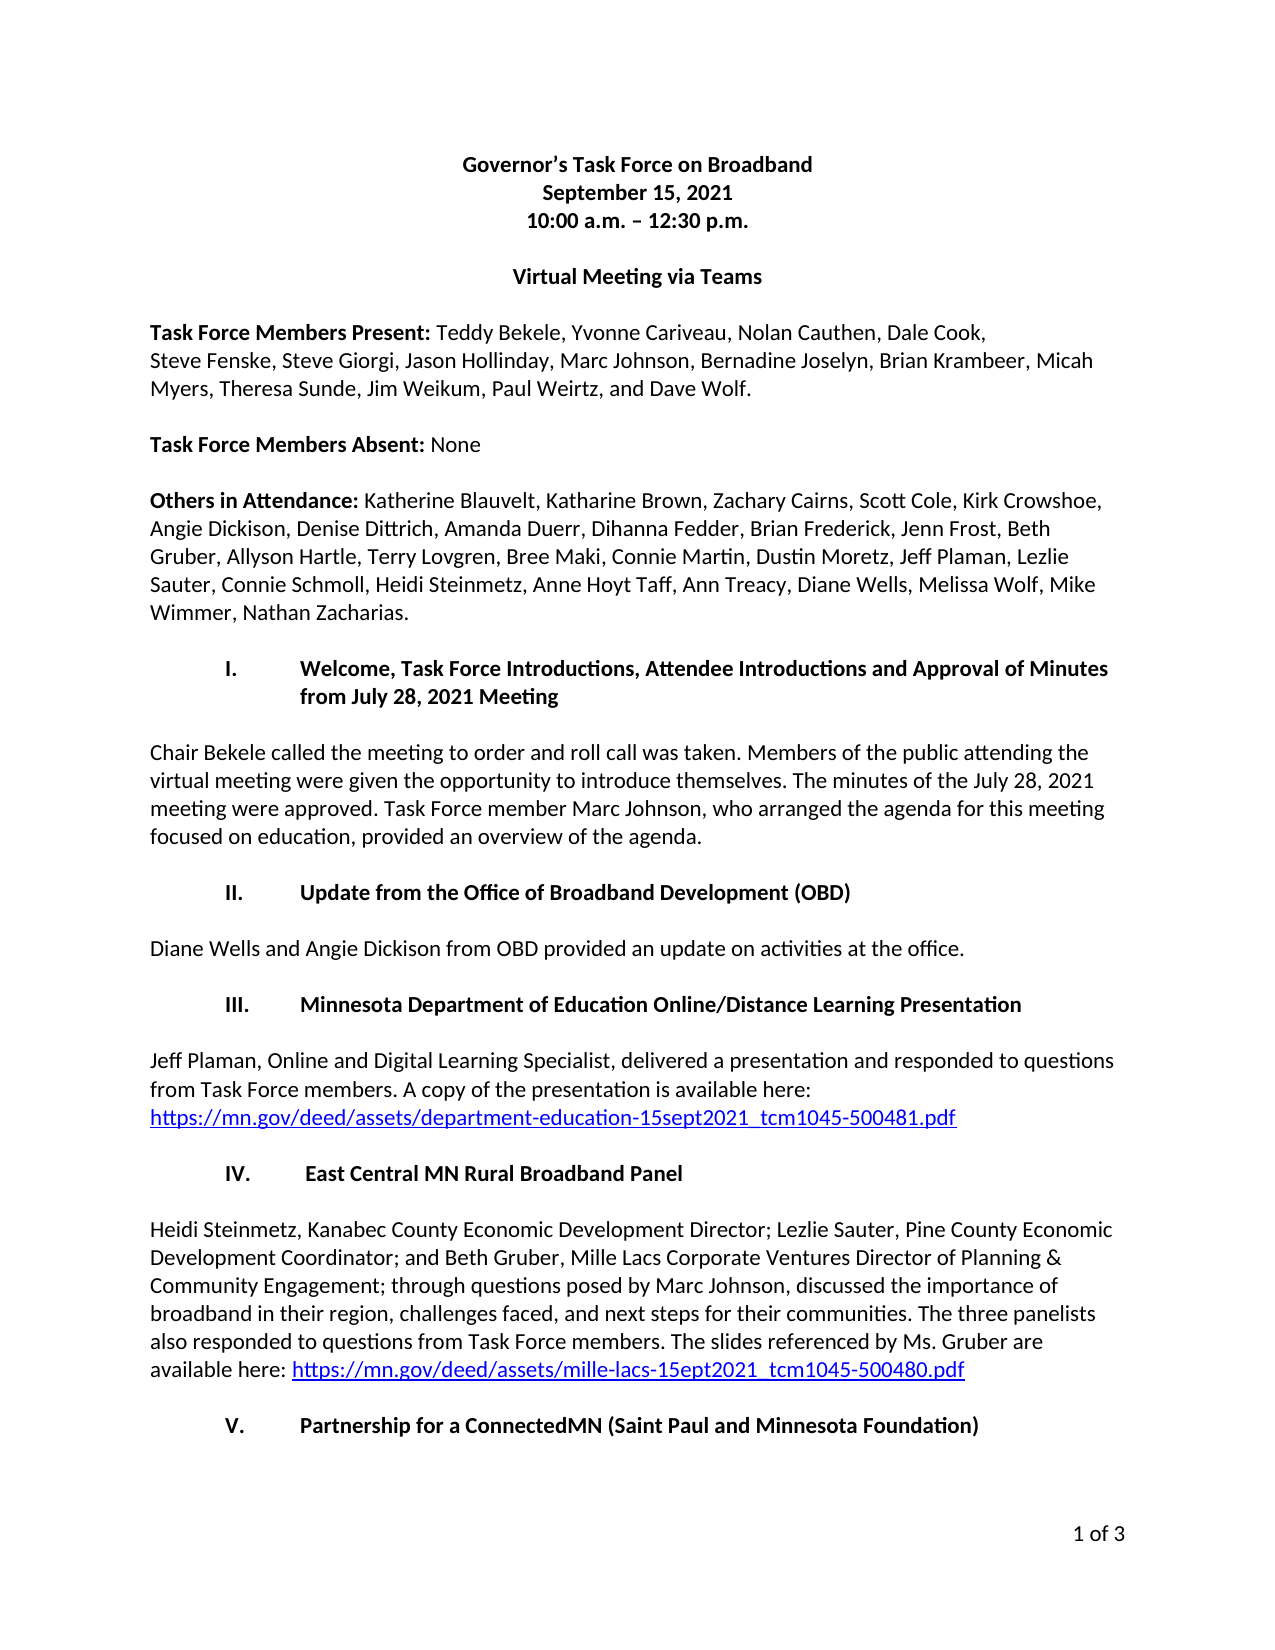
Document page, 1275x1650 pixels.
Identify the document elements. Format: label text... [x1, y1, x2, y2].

text Steve Fenske, Steve Giorgi, Jason Hollinday, Marc Johnson, Bernadine Joselyn, Brian Krambeer, Micah Myers, Theresa Sunde, Jim Weikum, Paul Weirtz, and Dave Wolf. [150, 346, 1125, 402]
text Heidi Steinmetz, Kanabec County Economic Development Director; Lezlie Sauter, Pine County Economic Development Coordinator; and Beth Gruber, Mille Lacs Corporate Ventures Director of Planning & Community Engagement; through questions posed by Marc Johnson, discussed the importance of broadband in their region, challenges faced, and next steps for their communities. The three panelists also responded to questions from Task Force members. The slides referenced by Ms. Gruber are available here: https://mn.gov/deed/assets/mille-lacs-15ept2021_tcm1045-500480.pdf [150, 1215, 1125, 1383]
list Partnership for a ConnectedMN (Saint Paul and Minnesota Foundation) [225, 1411, 1125, 1439]
text Task Force Members Absent: None [150, 430, 1125, 458]
text Chair Bekele called the meeting to order and roll call was taken. Members of the public attending the virtual meeting were given the opportunity to introduce themselves. The minutes of the July 28, 2021 meeting were approved. Task Force member Marc Johnson, who arranged the agenda for this meeting focused on education, provided an overview of the agenda. [150, 738, 1125, 851]
text Jeff Plaman, Online and Digital Learning Specialist, delivered a presentation and responded to questions from Task Force members. A copy of the presentation is available here: https://mn.gov/deed/assets/department-education-15sept2021_tcm1045-500481.pdf [150, 1047, 1125, 1131]
text Virtual Meeting via Teams [150, 262, 1125, 290]
list Minnesota Department of Education Online/Distance Learning Presentation [225, 991, 1125, 1019]
list Welcome, Task Force Introductions, Attendee Introductions and Approval of Minutes from July 28, 2021 Meeting [225, 654, 1125, 710]
text September 15, 2021 [150, 178, 1125, 206]
list Update from the Office of Broadband Development (OBD) [225, 878, 1125, 907]
list East Central MN Rural Broadband Panel [225, 1159, 1125, 1187]
text 10:00 a.m. – 12:30 p.m. [150, 206, 1125, 234]
text Task Force Members Present: Teddy Bekele, Yvonne Cariveau, Nolan Cauthen, Dale Cook, [150, 318, 1125, 346]
text Diane Wells and Angie Dickison from OBD provided an update on activities at the office. [150, 934, 1125, 963]
text Others in Attendance: Katherine Blauvelt, Katharine Brown, Zachary Cairns, Scott Cole, Kirk Crowshoe, Angie Dickison, Denise Dittrich, Amanda Duerr, Dihanna Fedder, Brian Frederick, Jenn Frost, Beth Gruber, Allyson Hartle, Terry Lovgren, Bree Maki, Connie Martin, Dustin Moretz, Jeff Plaman, Lezlie Sauter, Connie Schmoll, Heidi Steinmetz, Anne Hoyt Taff, Ann Treacy, Diane Wells, Melissa Wolf, Mike Wimmer, Nathan Zacharias. [150, 486, 1125, 626]
text Governor’s Task Force on Broadband [150, 150, 1125, 178]
